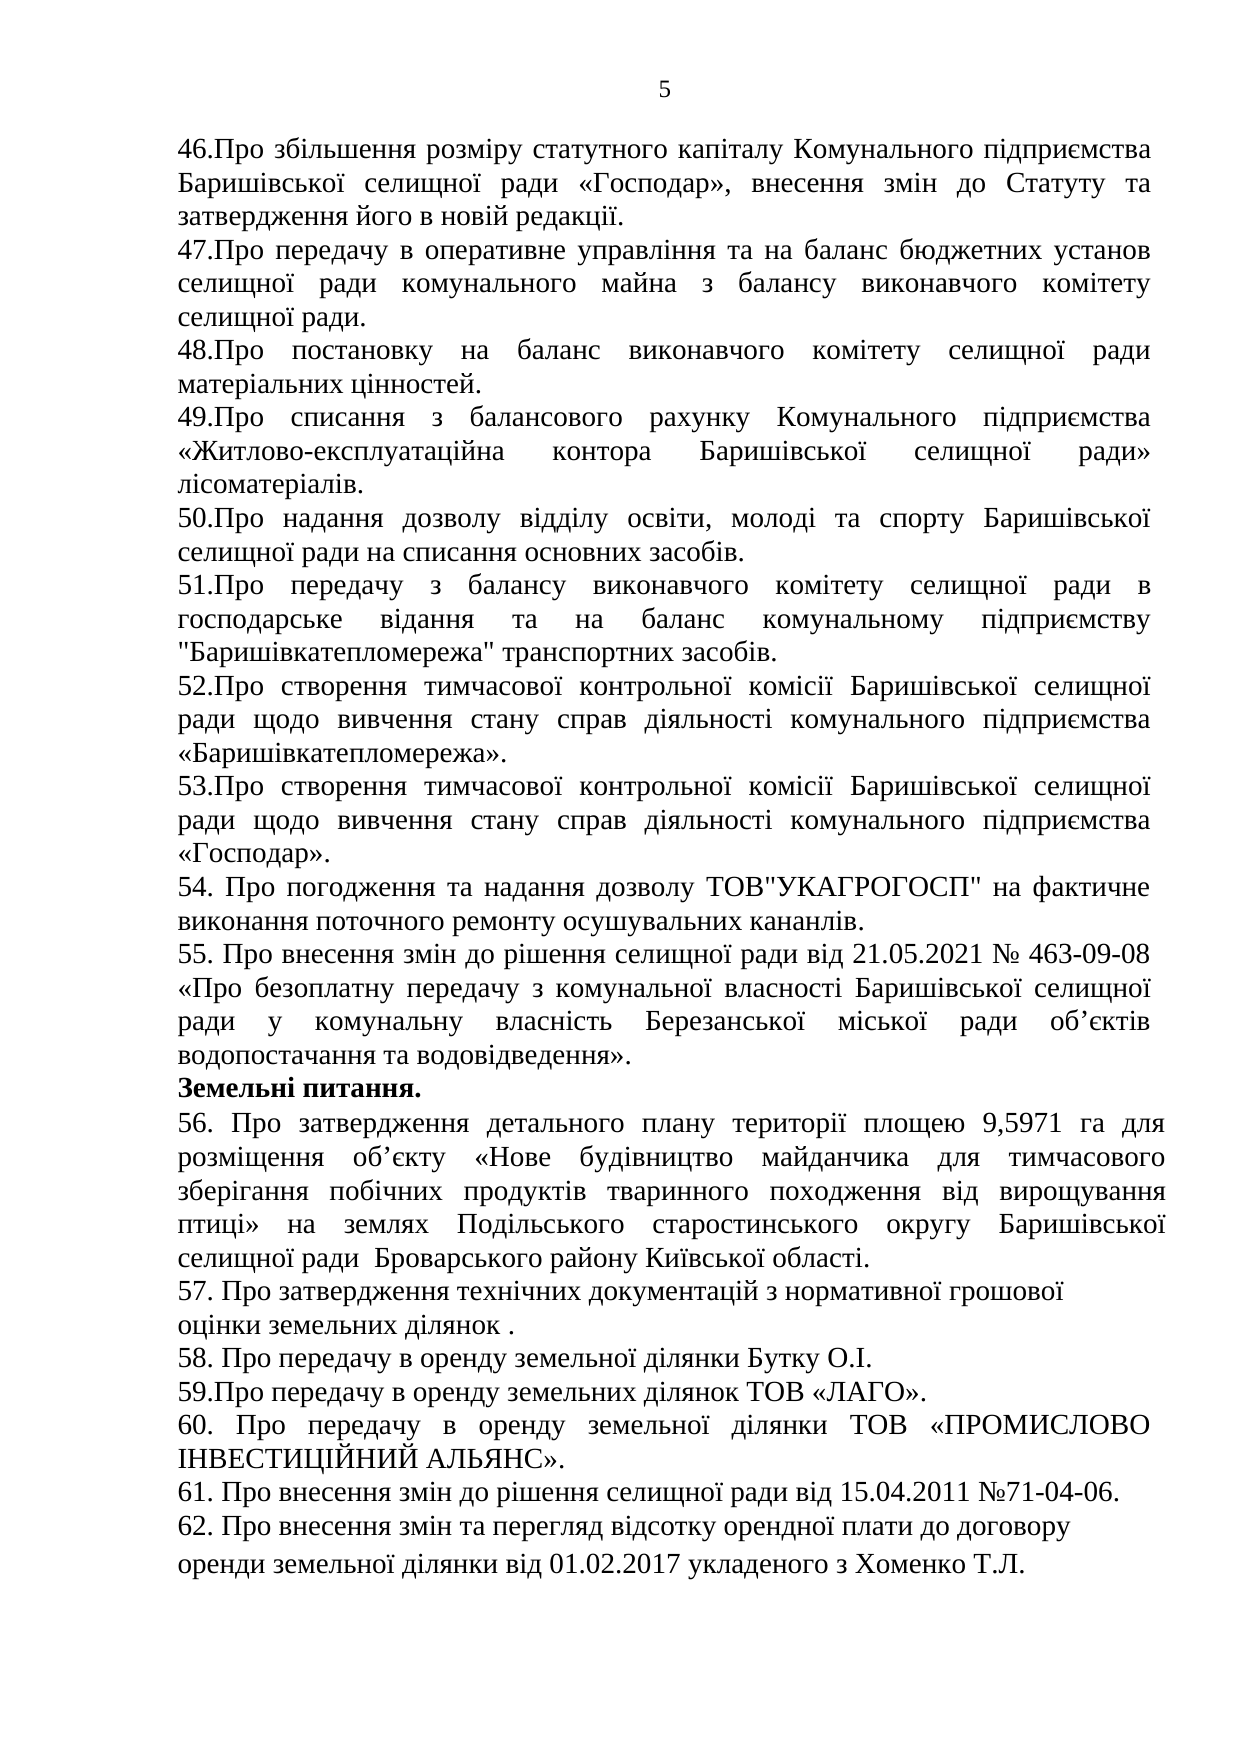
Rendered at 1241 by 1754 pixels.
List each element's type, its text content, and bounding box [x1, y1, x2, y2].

text Земельні питання. [177, 1070, 1152, 1104]
text 51.Про передачу з балансу виконавчого комітету селищної ради в господарське відання та на баланс комунальному підприємству "Баришівкатепломережа" транспортних засобів. [177, 567, 1152, 668]
text 50.Про надання дозволу відділу освіти, молоді та спорту Баришівської селищної ради на списання основних засобів. [177, 500, 1152, 567]
text 55. Про внесення змін до рішення селищної ради від 21.05.2021 № 463-09-08 «Про безоплатну передачу з комунальної власності Баришівської селищної ради у комунальну власність Березанської міської ради об’єктів водопостачання та водовідведення». [177, 936, 1152, 1070]
text 54. Про погодження та надання дозволу ТОВ"УКАГРОГОСП" на фактичне виконання поточного ремонту осушувальних кананлів. [177, 869, 1152, 936]
text 52.Про створення тимчасової контрольної комісії Баришівської селищної ради щодо вивчення стану справ діяльності комунального підприємства «Баришівкатепломережа». [177, 668, 1152, 768]
text 57. Про затвердження технічних документацій з нормативної грошової оцінки земельних ділянок . [177, 1273, 1152, 1340]
text 47.Про передачу в оперативне управління та на баланс бюджетних установ селищної ради комунального майна з балансу виконавчого комітету селищної ради. [177, 232, 1152, 332]
text 49.Про списання з балансового рахунку Комунального підприємства «Житлово-експлуатаційна контора Баришівської селищної ради» лісоматеріалів. [177, 399, 1152, 500]
text 48.Про постановку на баланс виконавчого комітету селищної ради матеріальних цінностей. [177, 332, 1152, 399]
text 61. Про внесення змін до рішення селищної ради від 15.04.2011 №71-04-06. [177, 1474, 1152, 1508]
text 59.Про передачу в оренду земельних ділянок ТОВ «ЛАГО». [177, 1374, 1152, 1407]
text 62. Про внесення змін та перегляд відсотку орендної плати до договору оренди земельної ділянки від 01.02.2017 укладеного з Хоменко Т.Л. [177, 1508, 1152, 1580]
text 58. Про передачу в оренду земельної ділянки Бутку О.І. [177, 1340, 1152, 1374]
text 56. Про затвердження детального плану території площею 9,5971 га для розміщення об’єкту «Нове будівництво майданчика для тимчасового зберігання побічних продуктів тваринного походження від вирощування птиці» на землях Подільського старостинського округу Баришівської селищної ради Броварського району Київської області. [177, 1106, 1167, 1273]
text 46.Про збільшення розміру статутного капіталу Комунального підприємства Баришівської селищної ради «Господар», внесення змін до Статуту та затвердження його в новій редакції. [177, 131, 1152, 232]
text 60. Про передачу в оренду земельної ділянки ТОВ «ПРОМИСЛОВО ІНВЕСТИЦІЙНИЙ АЛЬЯНС». [177, 1407, 1152, 1474]
text 53.Про створення тимчасової контрольної комісії Баришівської селищної ради щодо вивчення стану справ діяльності комунального підприємства «Господар». [177, 768, 1152, 869]
